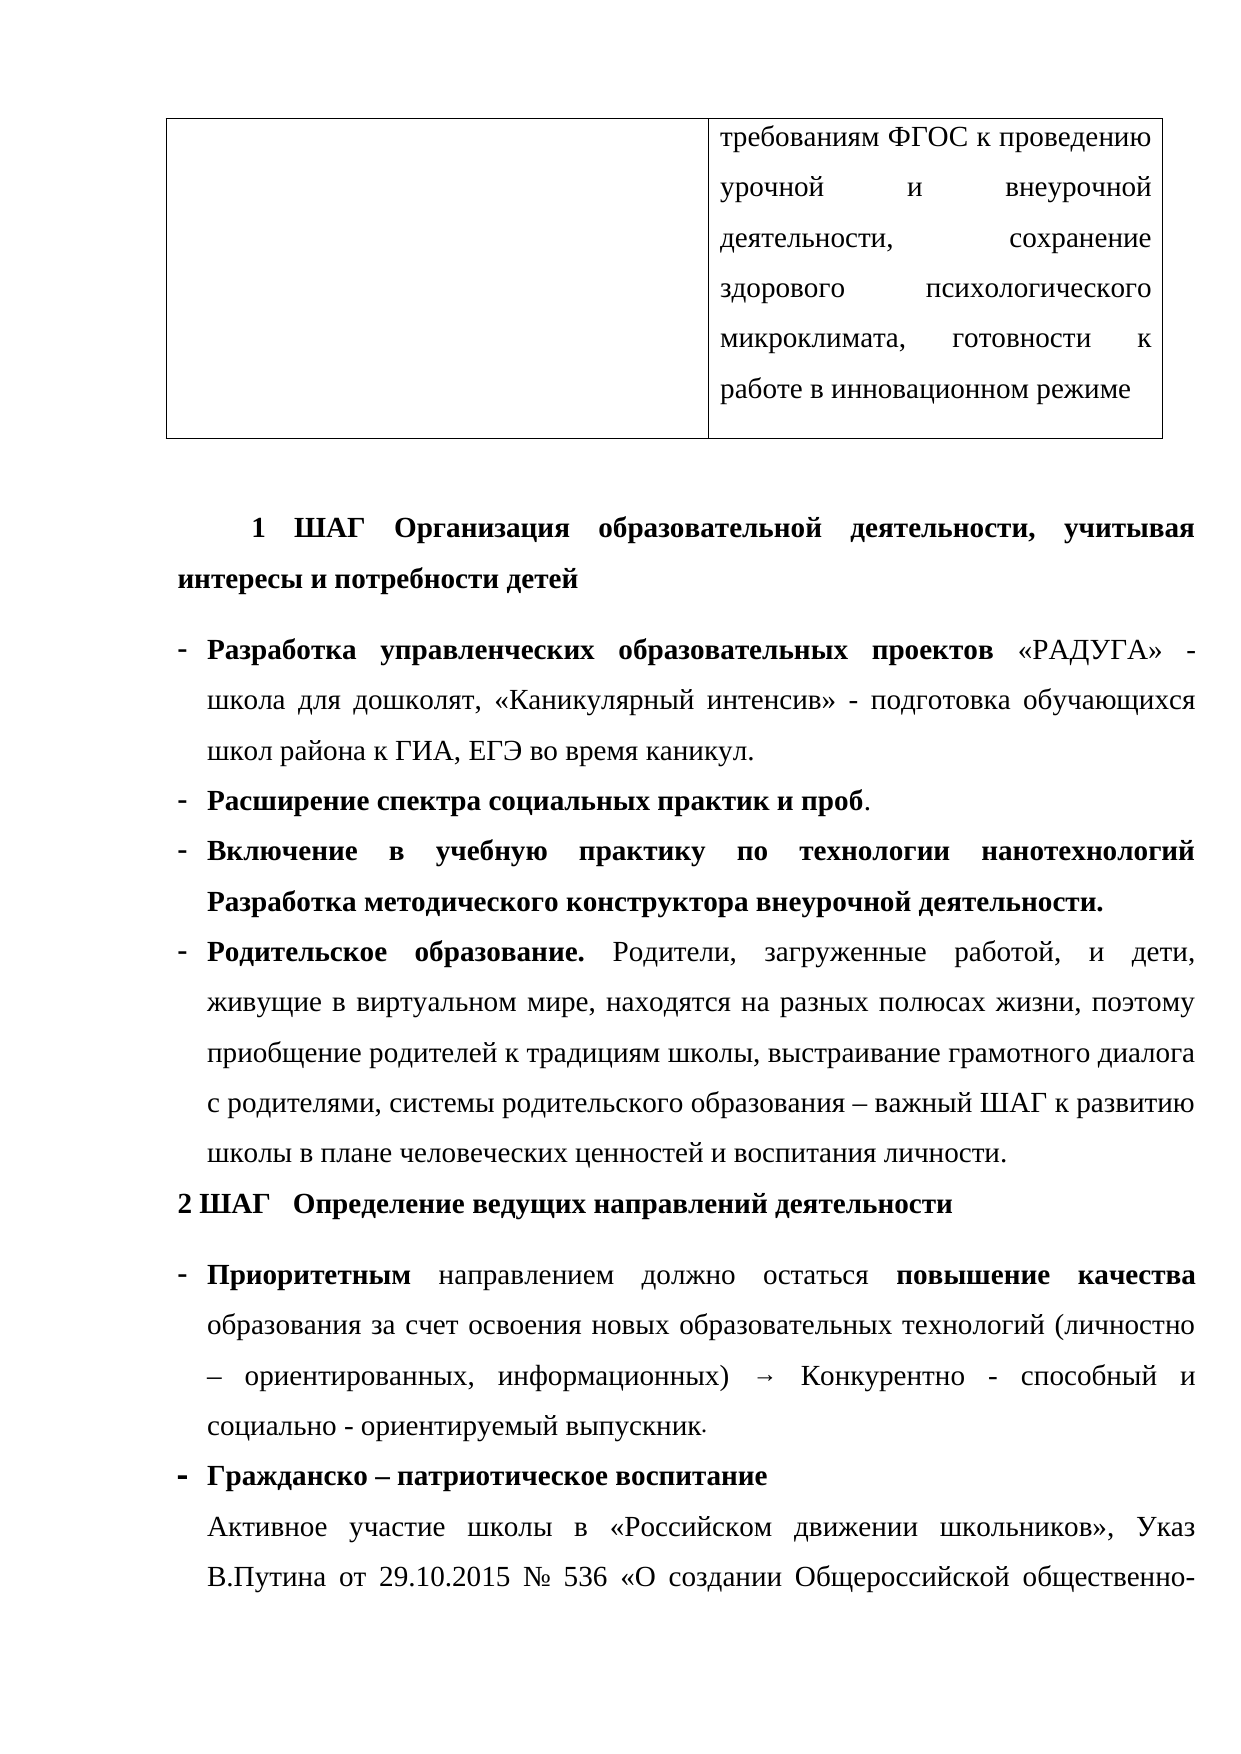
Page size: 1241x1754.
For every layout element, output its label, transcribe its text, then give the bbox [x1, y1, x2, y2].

list Родительское образование. Родители, загруженные работой, и дети, живущие в виртуальном мире, находятся на разных полюсах жизни, поэтому приобщение родителей к традициям школы, выстраивание грамотного диалога с родителями, системы родительского образования – важный ШАГ к развитию школы в плане человеческих ценностей и воспитания личности. [177, 934, 1196, 1169]
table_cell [709, 119, 1162, 438]
list Расширение спектра социальных практик и проб. [177, 783, 1196, 817]
text 1 ШАГ Организация образовательной деятельности, учитывая интересы и потребности детей [177, 510, 1196, 594]
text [207, 1509, 1196, 1592]
list Включение в учебную практику по технологии нанотехнологий Разработка методического конструктора внеурочной деятельности. [177, 833, 1196, 917]
text 2 ШАГ Определение ведущих направлений деятельности [177, 1186, 1196, 1219]
list Приоритетным направлением должно остаться повышение качества образования за счет освоения новых образовательных технологий (личностно – ориентированных, информационных) Конкурентно - способный и социально - ориентируемый выпускник [177, 1257, 1196, 1441]
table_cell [167, 119, 708, 438]
list Гражданско – патриотическое воспитание [177, 1458, 1196, 1492]
list Разработка управленческих образовательных проектов «РАДУГА» - школа для дошколят, «Каникулярный интенсив» - подготовка обучающихся школ района к ГИА, ЕГЭ во время каникул. [177, 632, 1196, 766]
